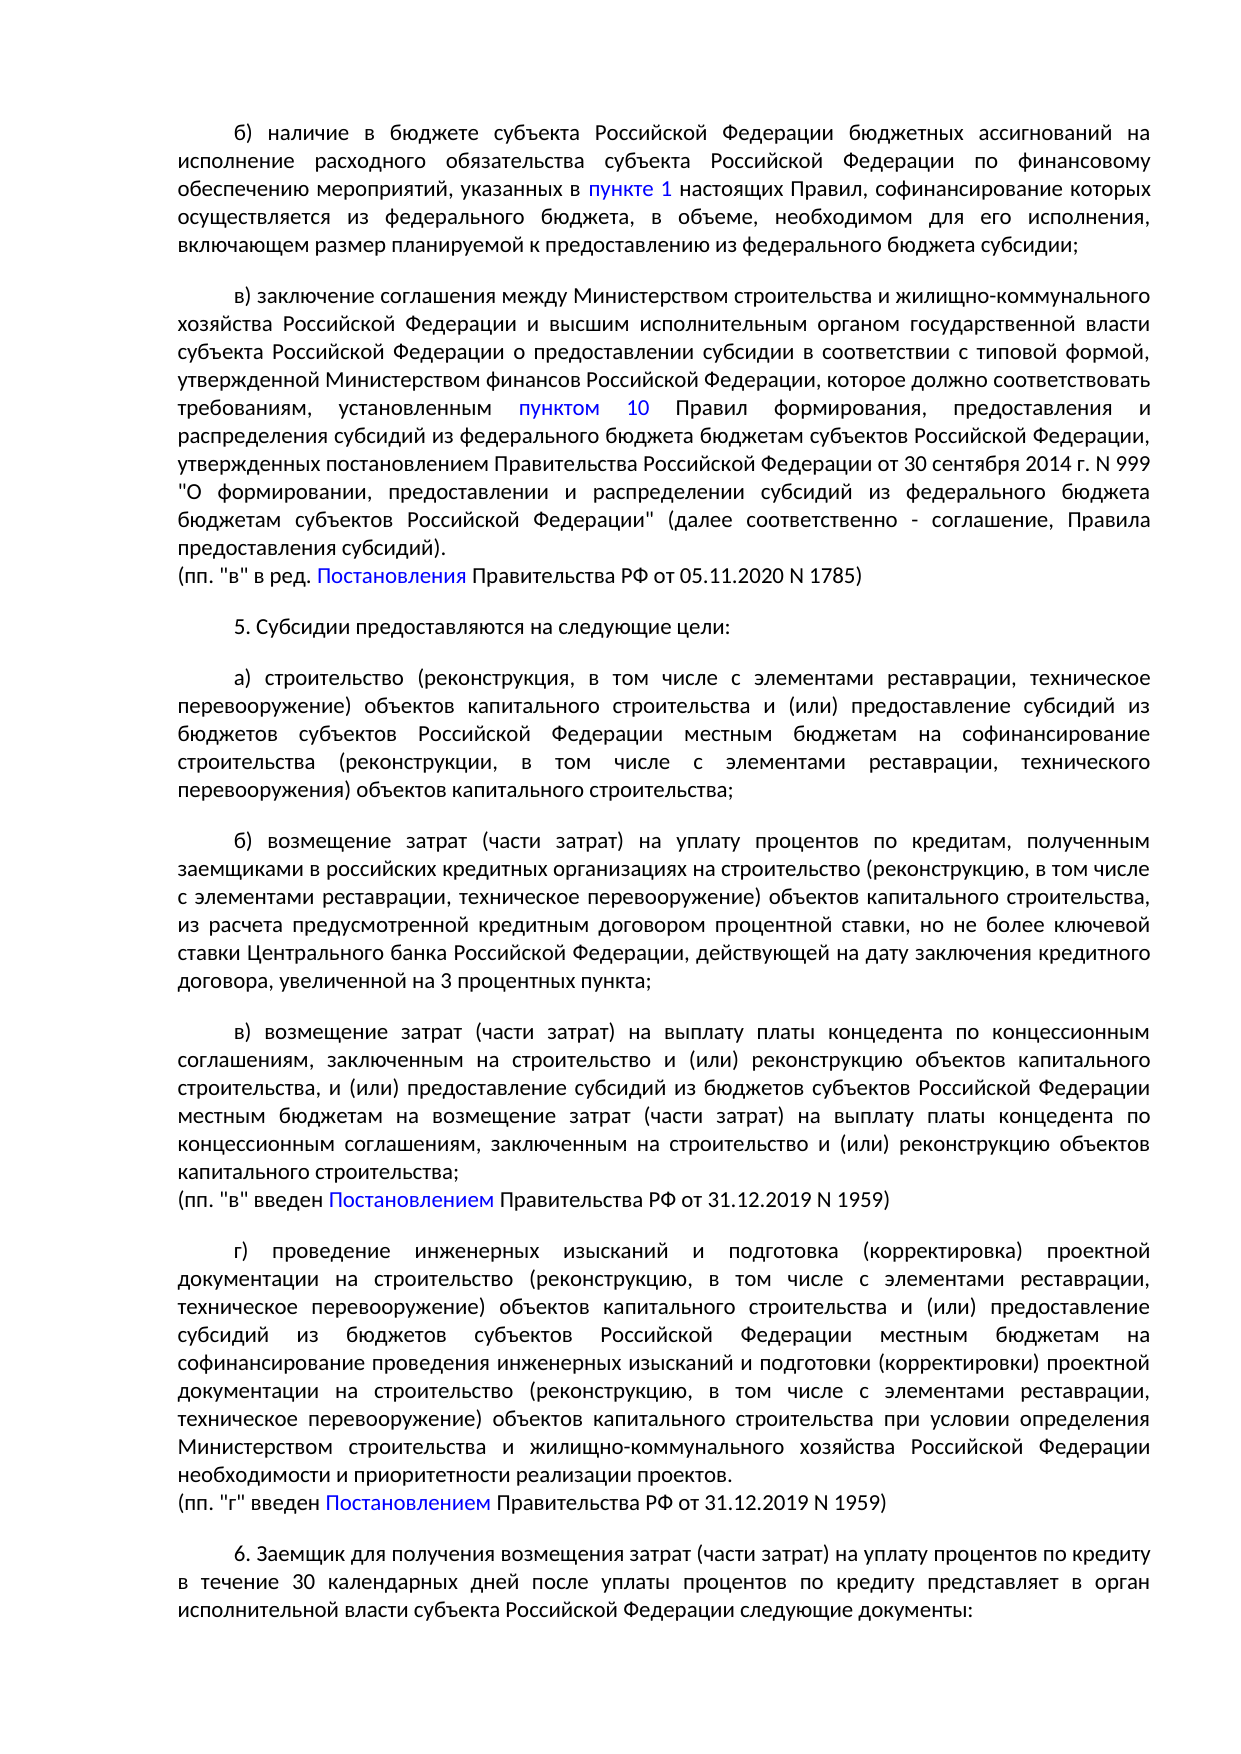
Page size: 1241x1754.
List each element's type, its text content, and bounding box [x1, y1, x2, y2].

text (пп. "в" в ред. Постановления Правительства РФ от 05.11.2020 N 1785) [177, 561, 1152, 589]
text (пп. "г" введен Постановлением Правительства РФ от 31.12.2019 N 1959) [177, 1488, 1152, 1517]
text б) наличие в бюджете субъекта Российской Федерации бюджетных ассигнований на исполнение расходного обязательства субъекта Российской Федерации по финансовому обеспечению мероприятий, указанных в пункте 1 настоящих Правил, софинансирование которых осуществляется из федерального бюджета, в объеме, необходимом для его исполнения, включающем размер планируемой к предоставлению из федерального бюджета субсидии; [177, 118, 1152, 258]
text а) строительство (реконструкция, в том числе с элементами реставрации, техническое перевооружение) объектов капитального строительства и (или) предоставление субсидий из бюджетов субъектов Российской Федерации местным бюджетам на софинансирование строительства (реконструкции, в том числе с элементами реставрации, технического перевооружения) объектов капитального строительства; [177, 663, 1152, 803]
text в) возмещение затрат (части затрат) на выплату платы концедента по концессионным соглашениям, заключенным на строительство и (или) реконструкцию объектов капитального строительства, и (или) предоставление субсидий из бюджетов субъектов Российской Федерации местным бюджетам на возмещение затрат (части затрат) на выплату платы концедента по концессионным соглашениям, заключенным на строительство и (или) реконструкцию объектов капитального строительства; [177, 1017, 1152, 1185]
text в) заключение соглашения между Министерством строительства и жилищно-коммунального хозяйства Российской Федерации и высшим исполнительным органом государственной власти субъекта Российской Федерации о предоставлении субсидии в соответствии с типовой формой, утвержденной Министерством финансов Российской Федерации, которое должно соответствовать требованиям, установленным пунктом 10 Правил формирования, предоставления и распределения субсидий из федерального бюджета бюджетам субъектов Российской Федерации, утвержденных постановлением Правительства Российской Федерации от 30 сентября 2014 г. N 999 "О формировании, предоставлении и распределении субсидий из федерального бюджета бюджетам субъектов Российской Федерации" (далее соответственно - соглашение, Правила предоставления субсидий). [177, 281, 1152, 561]
text 6. Заемщик для получения возмещения затрат (части затрат) на уплату процентов по кредиту в течение 30 календарных дней после уплаты процентов по кредиту представляет в орган исполнительной власти субъекта Российской Федерации следующие документы: [177, 1539, 1152, 1623]
text 5. Субсидии предоставляются на следующие цели: [177, 612, 1152, 640]
text б) возмещение затрат (части затрат) на уплату процентов по кредитам, полученным заемщиками в российских кредитных организациях на строительство (реконструкцию, в том числе с элементами реставрации, техническое перевооружение) объектов капитального строительства, из расчета предусмотренной кредитным договором процентной ставки, но не более ключевой ставки Центрального банка Российской Федерации, действующей на дату заключения кредитного договора, увеличенной на 3 процентных пункта; [177, 826, 1152, 994]
text г) проведение инженерных изысканий и подготовка (корректировка) проектной документации на строительство (реконструкцию, в том числе с элементами реставрации, техническое перевооружение) объектов капитального строительства и (или) предоставление субсидий из бюджетов субъектов Российской Федерации местным бюджетам на софинансирование проведения инженерных изысканий и подготовки (корректировки) проектной документации на строительство (реконструкцию, в том числе с элементами реставрации, техническое перевооружение) объектов капитального строительства при условии определения Министерством строительства и жилищно-коммунального хозяйства Российской Федерации необходимости и приоритетности реализации проектов. [177, 1236, 1152, 1488]
text (пп. "в" введен Постановлением Правительства РФ от 31.12.2019 N 1959) [177, 1185, 1152, 1213]
